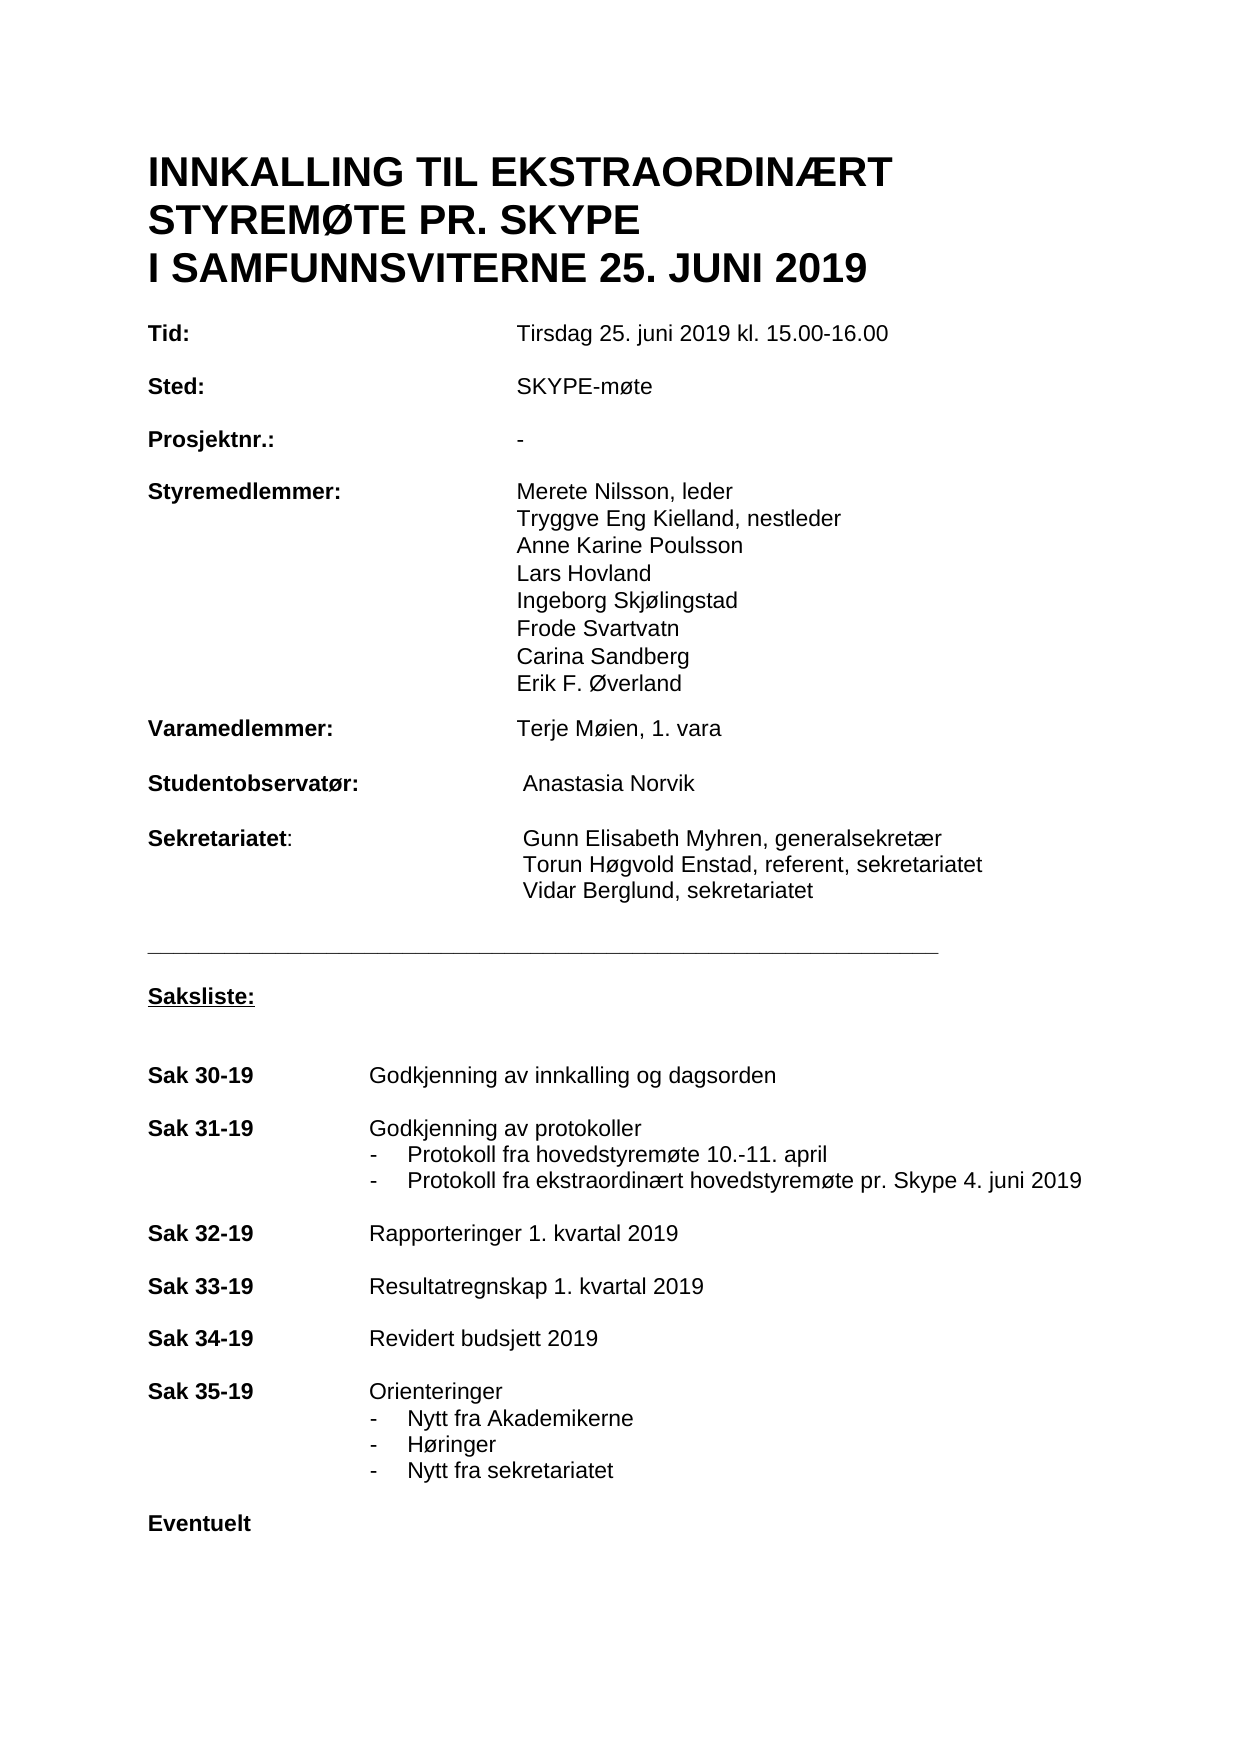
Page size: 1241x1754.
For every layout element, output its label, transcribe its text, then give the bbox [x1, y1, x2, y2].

list Høringer [369, 1431, 1093, 1457]
list Nytt fra Akademikerne [369, 1404, 1093, 1431]
list Protokoll fra ekstraordinært hovedstyremøte pr. Skype 4. juni 2019 [369, 1167, 1093, 1194]
text Sak 33-19 Resultatregnskap 1. kvartal 2019 [148, 1273, 1093, 1299]
text Sak 32-19 Rapporteringer 1. kvartal 2019 [148, 1220, 1093, 1246]
text Sak 31-19 Godkjenning av protokoller [148, 1114, 1093, 1141]
text I SAMFUNNSVITERNE 25. JUNI 2019 [148, 243, 1093, 291]
text Sekretariatet: Gunn Elisabeth Myhren, generalsekretær [148, 825, 1093, 851]
text Tryggve Eng Kielland, nestleder Anne Karine Poulsson Lars Hovland Ingeborg Skjølingstad Frode Svartvatn Carina Sandberg Erik F. Øverland [516, 504, 1093, 697]
list Protokoll fra hovedstyremøte 10.-11. april [369, 1141, 1093, 1167]
text INNKALLING TIL EKSTRAORDINÆRT STYREMØTE PR. SKYPE [148, 148, 1093, 243]
text Prosjektnr.: - [148, 426, 1093, 452]
text Studentobservatør: Anastasia Norvik [148, 769, 1093, 796]
text ______________________________________________________________ [148, 930, 1093, 956]
text Sak 30-19 Godkjenning av innkalling og dagsorden [148, 1062, 1093, 1088]
text Sak 34-19 Revidert budsjett 2019 [148, 1325, 1093, 1352]
list Nytt fra sekretariatet [369, 1457, 1093, 1483]
text Styremedlemmer: Merete Nilsson, leder [148, 478, 1093, 504]
text Sak 35-19 Orienteringer [148, 1378, 1093, 1404]
text Sted: SKYPE-møte [148, 373, 1093, 399]
text Varamedlemmer: Terje Møien, 1. vara [148, 714, 1093, 769]
text Eventuelt [148, 1510, 1093, 1536]
text Vidar Berglund, sekretariatet [448, 877, 1093, 904]
text Torun Høgvold Enstad, referent, sekretariatet [448, 851, 1093, 877]
text Saksliste: [148, 983, 1093, 1009]
text Tid: Tirsdag 25. juni 2019 kl. 15.00-16.00 [148, 320, 1093, 373]
